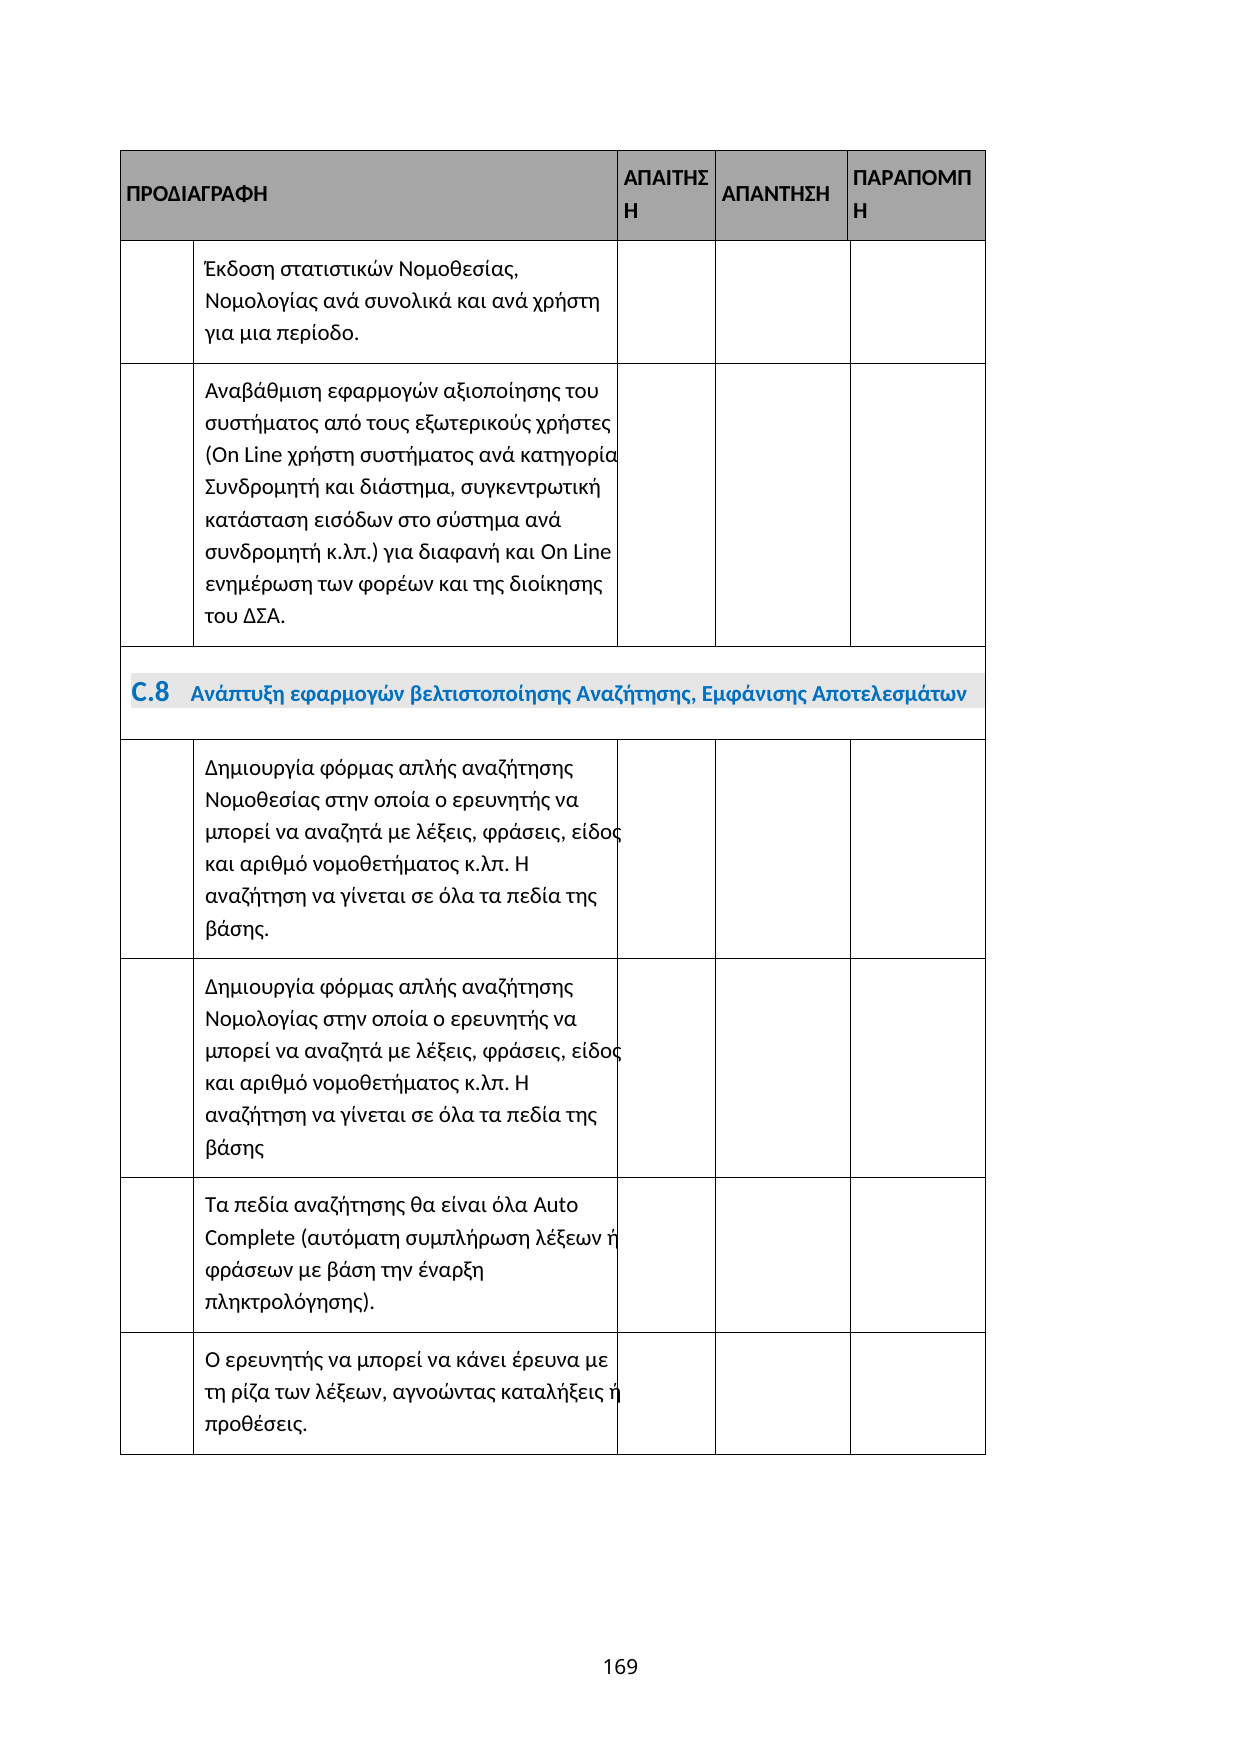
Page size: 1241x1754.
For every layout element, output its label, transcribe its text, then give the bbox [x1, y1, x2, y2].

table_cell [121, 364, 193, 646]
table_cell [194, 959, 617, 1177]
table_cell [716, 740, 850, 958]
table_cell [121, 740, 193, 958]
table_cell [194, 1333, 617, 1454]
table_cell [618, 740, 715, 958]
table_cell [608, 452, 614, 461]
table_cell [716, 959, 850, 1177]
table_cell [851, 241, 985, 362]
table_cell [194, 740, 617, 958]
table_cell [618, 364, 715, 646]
table_header ΑΠΑΙΤΗΣΗ [618, 151, 715, 240]
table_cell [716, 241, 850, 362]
table_header ΑΠΑΝΤΗΣΗ [716, 151, 847, 240]
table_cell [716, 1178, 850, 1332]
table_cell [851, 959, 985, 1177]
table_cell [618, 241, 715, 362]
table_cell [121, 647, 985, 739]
table_header ΠΡΟΔΙΑΓΡΑΦΗ [121, 151, 617, 240]
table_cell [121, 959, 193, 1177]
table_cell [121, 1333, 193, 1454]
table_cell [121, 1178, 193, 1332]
table_header ΠΑΡΑΠΟΜΠΗ [848, 151, 985, 240]
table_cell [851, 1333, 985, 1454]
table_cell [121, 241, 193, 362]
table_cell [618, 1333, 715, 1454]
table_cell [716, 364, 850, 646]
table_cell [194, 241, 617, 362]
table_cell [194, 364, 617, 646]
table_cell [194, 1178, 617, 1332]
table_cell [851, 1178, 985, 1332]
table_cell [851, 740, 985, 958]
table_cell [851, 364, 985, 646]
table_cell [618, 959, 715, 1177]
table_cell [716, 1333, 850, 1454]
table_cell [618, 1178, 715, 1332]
